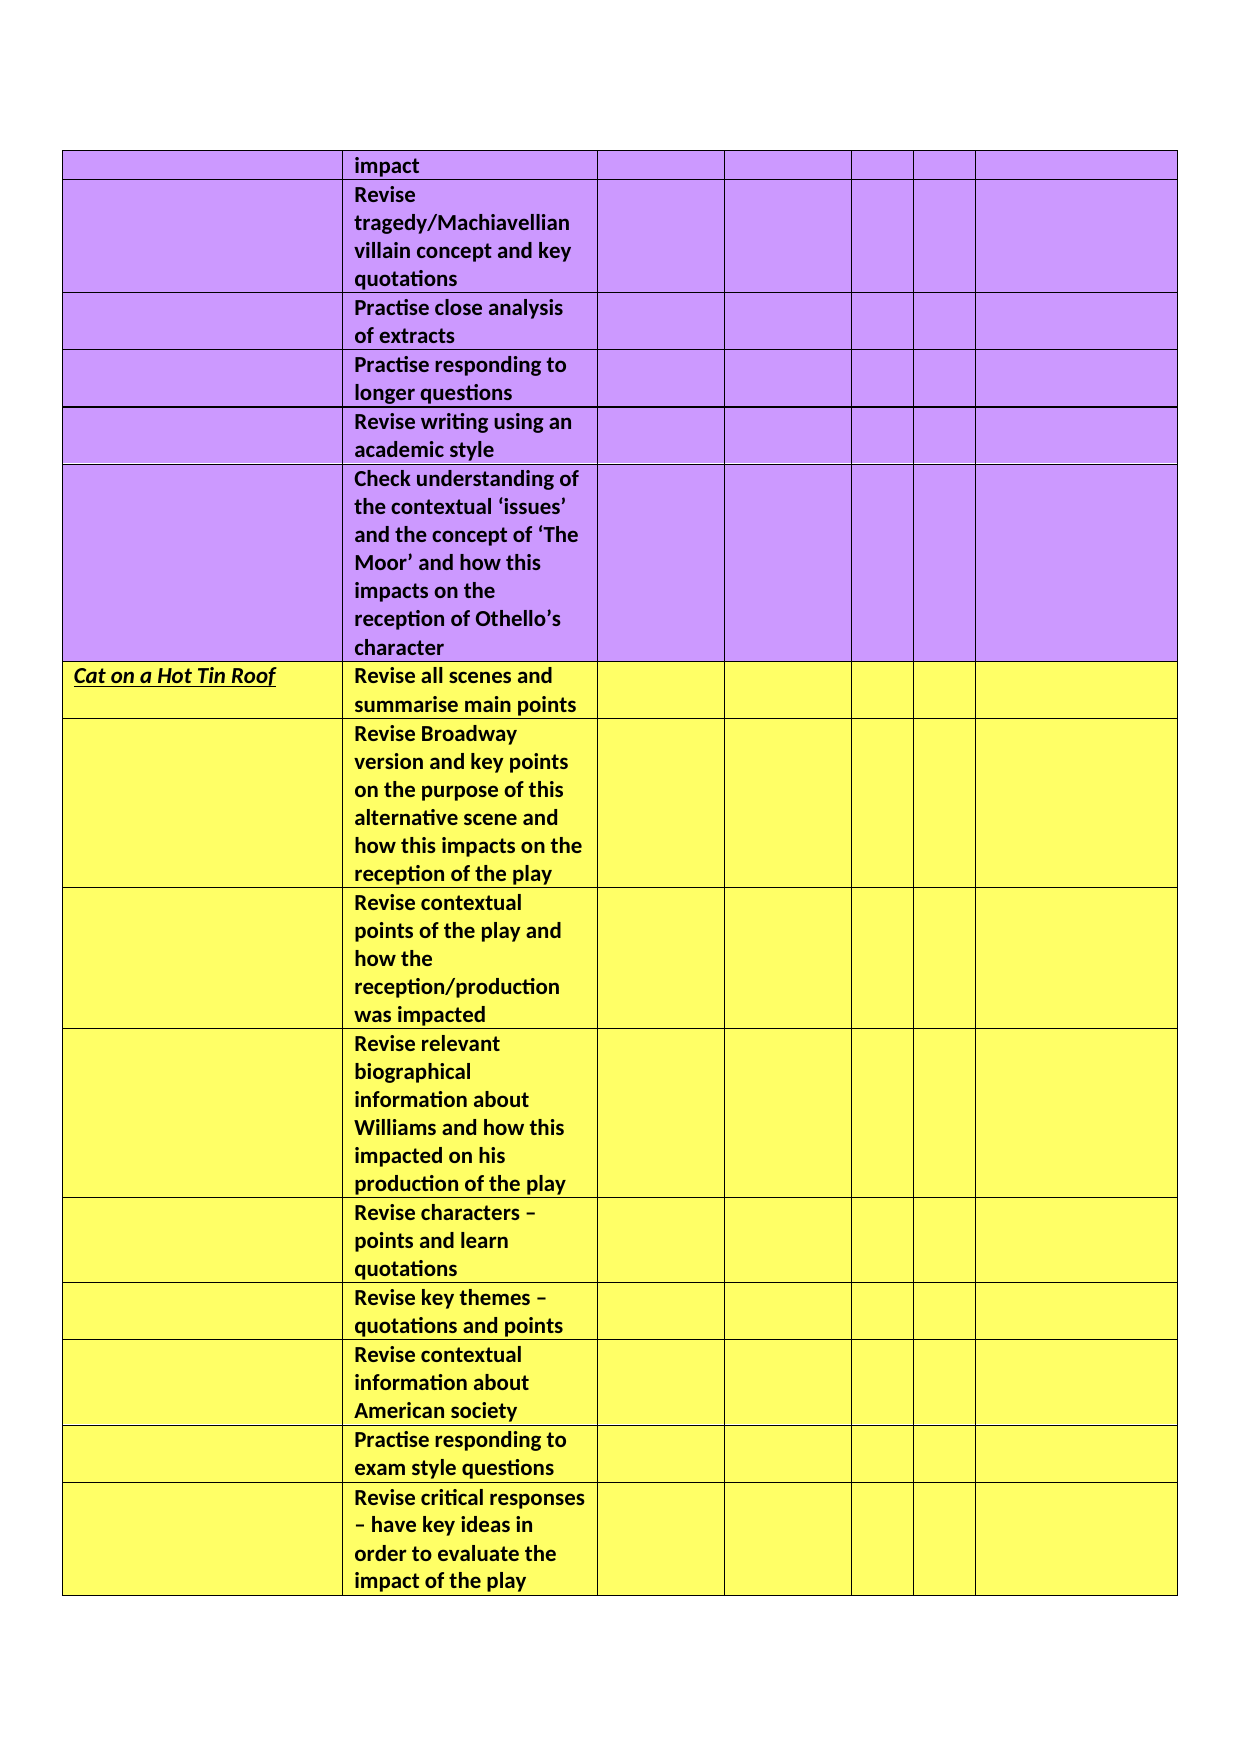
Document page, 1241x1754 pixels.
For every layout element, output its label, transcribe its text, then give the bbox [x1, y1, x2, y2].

table_cell [63, 1283, 342, 1339]
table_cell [343, 151, 597, 179]
table_cell Revise all scenes and summarise main points [343, 662, 597, 718]
table_cell Revise relevant biographical information about Williams and how this impacted on his production of the play [343, 1029, 597, 1197]
table_cell [914, 180, 975, 292]
table_cell [63, 1029, 342, 1197]
table_cell [852, 1198, 913, 1282]
table_cell [598, 1029, 724, 1197]
table_cell Revise contextual points of the play and how the reception/production was impacted [343, 888, 597, 1028]
table_cell [976, 1029, 1177, 1197]
table_cell [598, 350, 724, 406]
table_cell [852, 293, 913, 349]
table_cell Revise Broadway version and key points on the purpose of this alternative scene and how this impacts on the reception of the play [343, 719, 597, 887]
table_cell [725, 1426, 851, 1482]
table_cell [598, 1426, 724, 1482]
table_cell [598, 888, 724, 1028]
table_cell [725, 293, 851, 349]
table_cell [598, 1340, 724, 1424]
table_cell Practise responding to longer questions [343, 350, 597, 406]
table_cell [914, 662, 975, 718]
table_cell [63, 1198, 342, 1282]
table_cell [725, 408, 851, 463]
table_cell [725, 1483, 851, 1595]
table_cell [976, 465, 1177, 661]
table_cell [914, 1426, 975, 1482]
table_cell [598, 408, 724, 463]
table_cell [914, 1340, 975, 1424]
table_cell [976, 888, 1177, 1028]
table_cell [914, 408, 975, 463]
table_cell [725, 465, 851, 661]
table_cell [852, 180, 913, 292]
table_cell [725, 1340, 851, 1424]
table_cell [976, 662, 1177, 718]
table_cell Cat on a Hot Tin Roof [63, 662, 342, 718]
table_cell Revise key themes – quotations and points [343, 1283, 597, 1339]
table_cell [852, 1340, 913, 1424]
table_cell [914, 719, 975, 887]
table_cell [914, 465, 975, 661]
table_cell [63, 1340, 342, 1424]
table_cell [914, 1198, 975, 1282]
table_cell [976, 293, 1177, 349]
table_cell [725, 662, 851, 718]
table_cell [63, 719, 342, 887]
table_cell [598, 180, 724, 292]
table_cell [976, 151, 1177, 179]
table_cell [725, 180, 851, 292]
table_cell [725, 1198, 851, 1282]
table_cell Revise contextual information about American society [343, 1340, 597, 1424]
table_cell [976, 719, 1177, 887]
table_cell Practise close analysis of extracts [343, 293, 597, 349]
table_cell [852, 719, 913, 887]
table_cell [852, 1483, 913, 1595]
table_cell [852, 1029, 913, 1197]
table_cell [725, 1283, 851, 1339]
table_cell [63, 1483, 342, 1595]
table_cell [852, 350, 913, 406]
table_cell [725, 151, 851, 179]
table_cell [852, 1426, 913, 1482]
table_cell [598, 1283, 724, 1339]
table_cell [598, 1198, 724, 1282]
table_cell [914, 350, 975, 406]
table_cell Revise characters – points and learn quotations [343, 1198, 597, 1282]
table_cell [63, 408, 342, 463]
table_cell [598, 151, 724, 179]
table_cell [976, 180, 1177, 292]
table_cell Revise writing using an academic style [343, 408, 597, 463]
table_cell [725, 719, 851, 887]
table_cell Practise responding to exam style questions [343, 1426, 597, 1482]
table_cell Revise critical responses – have key ideas in order to evaluate the impact of the play [343, 1483, 597, 1595]
table_cell [852, 465, 913, 661]
table_cell [852, 408, 913, 463]
table_cell Revise tragedy/Machiavellian villain concept and key quotations [343, 180, 597, 292]
table_cell [976, 1426, 1177, 1482]
table_cell [598, 465, 724, 661]
table_cell [598, 293, 724, 349]
table_cell [852, 888, 913, 1028]
table_cell [63, 888, 342, 1028]
table_cell Check understanding of the contextual ‘issues’ and the concept of ‘The Moor’ and how this impacts on the reception of Othello’s character [343, 465, 597, 661]
table_cell [914, 1483, 975, 1595]
table_cell [852, 1283, 913, 1339]
table_cell [63, 350, 342, 406]
table_cell [598, 662, 724, 718]
table_cell [852, 151, 913, 179]
table_cell [976, 1483, 1177, 1595]
table_cell [914, 1283, 975, 1339]
table_cell [63, 151, 342, 179]
table_cell [725, 888, 851, 1028]
table_cell [914, 888, 975, 1028]
table_cell [852, 662, 913, 718]
table_cell [914, 293, 975, 349]
table_cell [725, 1029, 851, 1197]
table_cell [914, 1029, 975, 1197]
table_cell [914, 151, 975, 179]
table_cell [598, 719, 724, 887]
table_cell [976, 350, 1177, 406]
table_cell [63, 293, 342, 349]
table_cell [976, 1283, 1177, 1339]
table_cell [976, 408, 1177, 463]
table_cell [976, 1340, 1177, 1424]
table_cell [63, 465, 342, 661]
table_cell [63, 1426, 342, 1482]
table_cell [598, 1483, 724, 1595]
table_cell [725, 350, 851, 406]
table_cell [976, 1198, 1177, 1282]
table_cell [63, 180, 342, 292]
